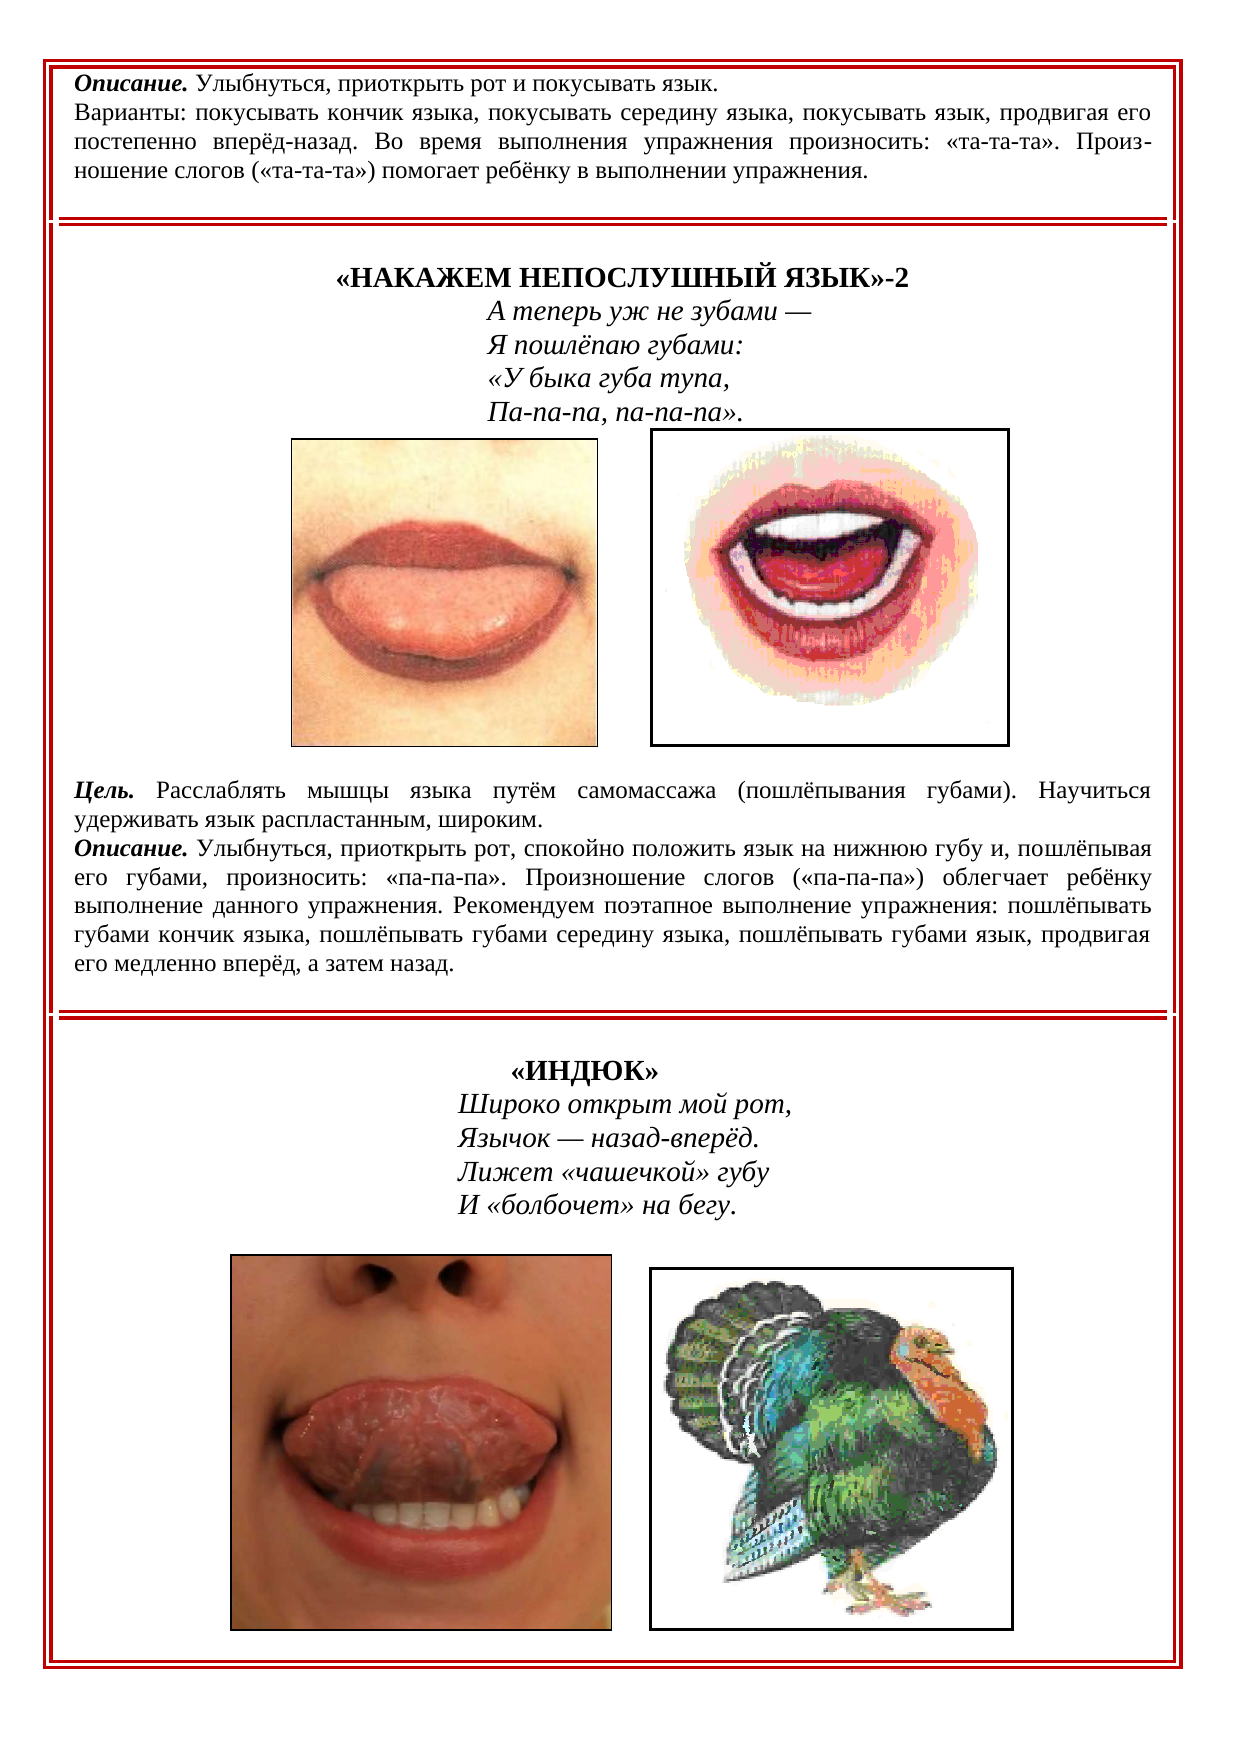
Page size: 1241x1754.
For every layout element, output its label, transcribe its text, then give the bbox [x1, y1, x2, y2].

picture [653, 431, 1007, 744]
picture [232, 1256, 611, 1629]
picture [292, 440, 597, 746]
table_cell «НАКАЖЕМ НЕПОСЛУШНЫЙ ЯЗЫК»-2 А теперь уж не зубами — Я пошлёпаю губами: «У быка губа тупа, Па-па-па, па-па-па». Цель. Расслаблять мышцы языка путём самомассажа (пошлёпывания губами). Научиться удерживать язык распластанным, широким. Описание. Улыбнуться, приоткрыть рот, спокойно положить язык на нижнюю губу и, пошлёпывая его губами, произносить: «па-па-па». Произношение слогов («па-па-па») облегчает ребёнку выполнение данного упражнения. Рекомендуем поэтапное выполнение упражнения: пошлёпывать губами кончик языка, пошлёпывать губами середину языка, пошлёпывать губами язык, продвигая его медленно вперёд, а затем назад. [48, 217, 1178, 1010]
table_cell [48, 1010, 1178, 1659]
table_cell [48, 62, 1178, 217]
picture [652, 1270, 1011, 1628]
